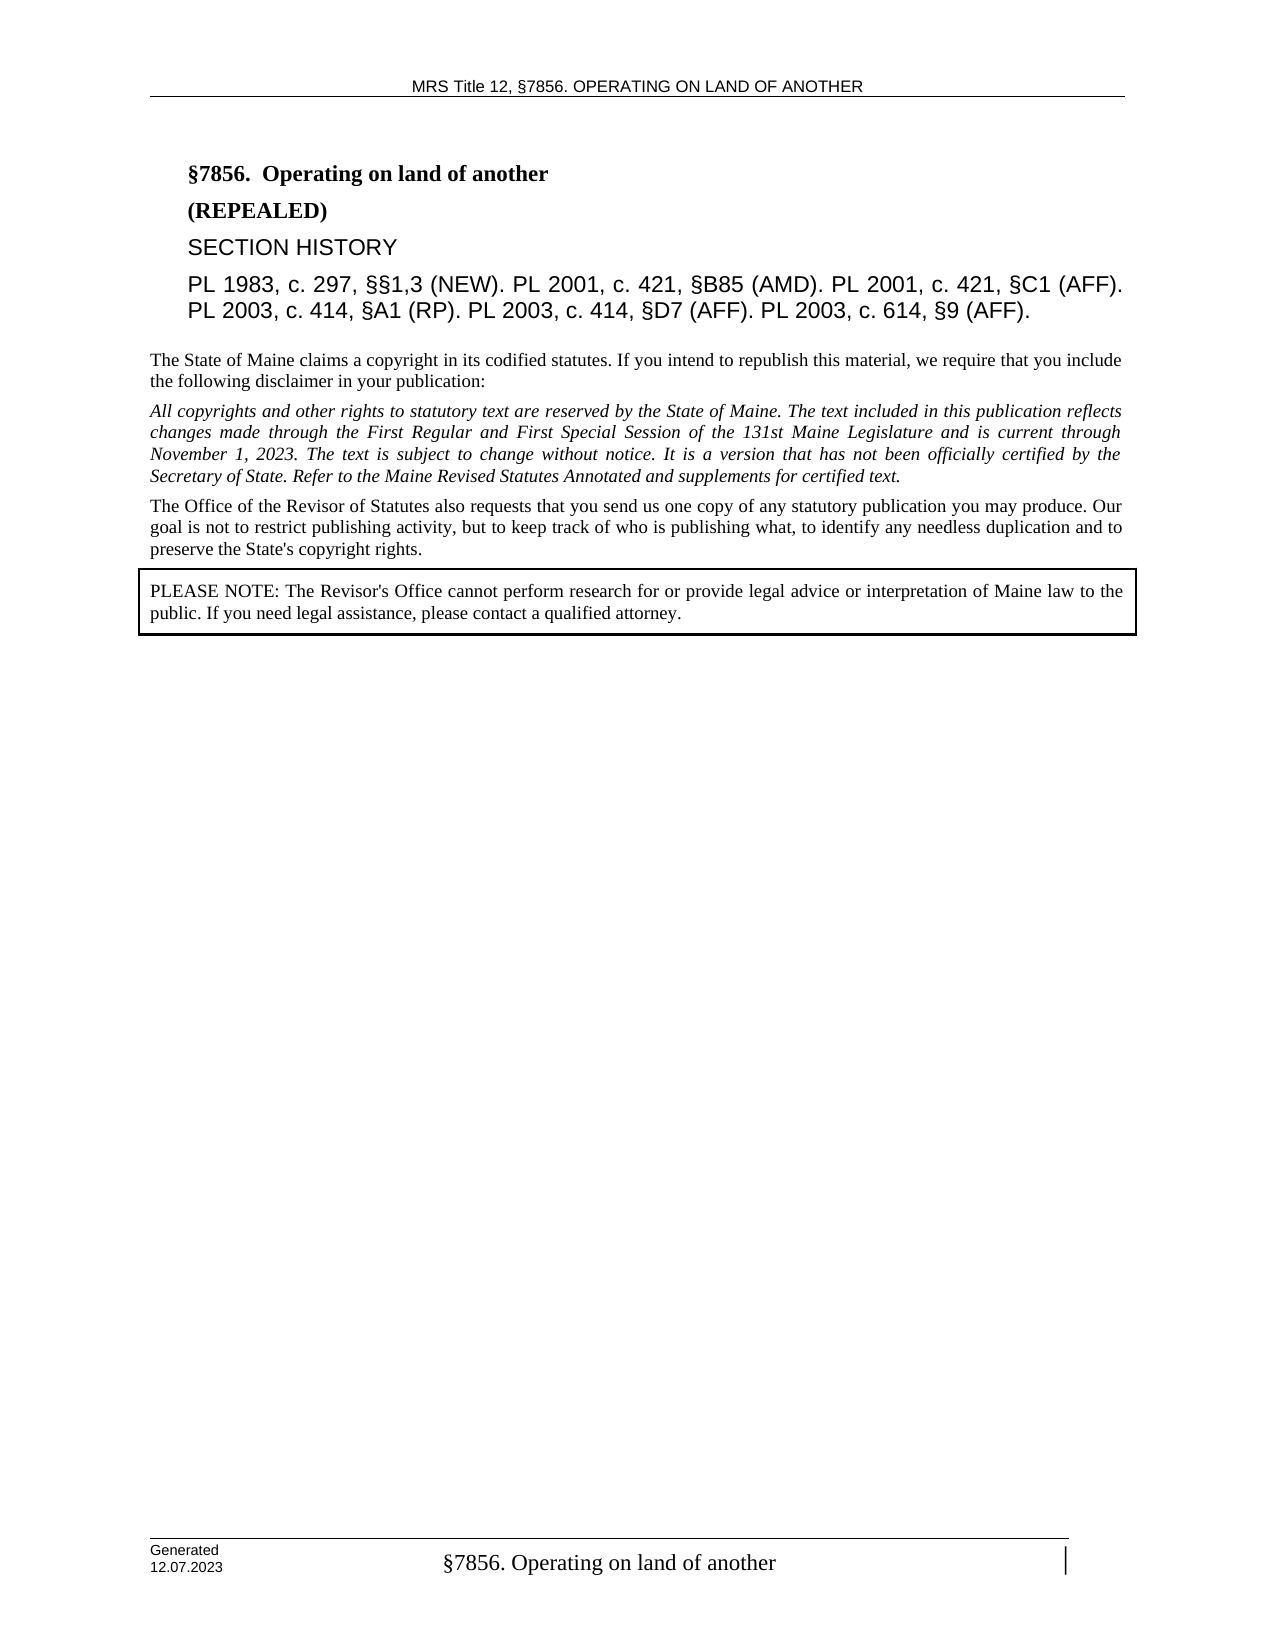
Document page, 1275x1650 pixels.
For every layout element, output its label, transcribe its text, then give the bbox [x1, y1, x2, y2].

text §7856. Operating on land of another [187, 160, 1125, 187]
text PL 1983, c. 297, §§1,3 (NEW). PL 2001, c. 421, §B85 (AMD). PL 2001, c. 421, §C1 (AFF). PL 2003, c. 414, §A1 (RP). PL 2003, c. 414, §D7 (AFF). PL 2003, c. 614, §9 (AFF). [187, 271, 1125, 323]
text SECTION HISTORY [187, 234, 1125, 260]
text All copyrights and other rights to statutory text are reserved by the State of Maine. The text included in this publication reflects changes made through the First Regular and First Special Session of the 131st Maine Legislature and is current through November 1, 2023 . The text is subject to change without notice. It is a version that has not been officially certified by the Secretary of State. Refer to the Maine Revised Statutes Annotated and supplements for certified text. [150, 400, 1125, 486]
text The Office of the Revisor of Statutes also requests that you send us one copy of any statutory publication you may produce. Our goal is not to restrict publishing activity, but to keep track of who is publishing what, to identify any needless duplication and to preserve the State's copyright rights. [150, 494, 1125, 559]
text (REPEALED) [187, 197, 1125, 223]
text PLEASE NOTE: The Revisor's Office cannot perform research for or provide legal advice or interpretation of Maine law to the public. If you need legal assistance, please contact a qualified attorney. [140, 570, 1135, 633]
text The State of Maine claims a copyright in its codified statutes. If you intend to republish this material, we require that you include the following disclaimer in your publication: [150, 348, 1125, 392]
